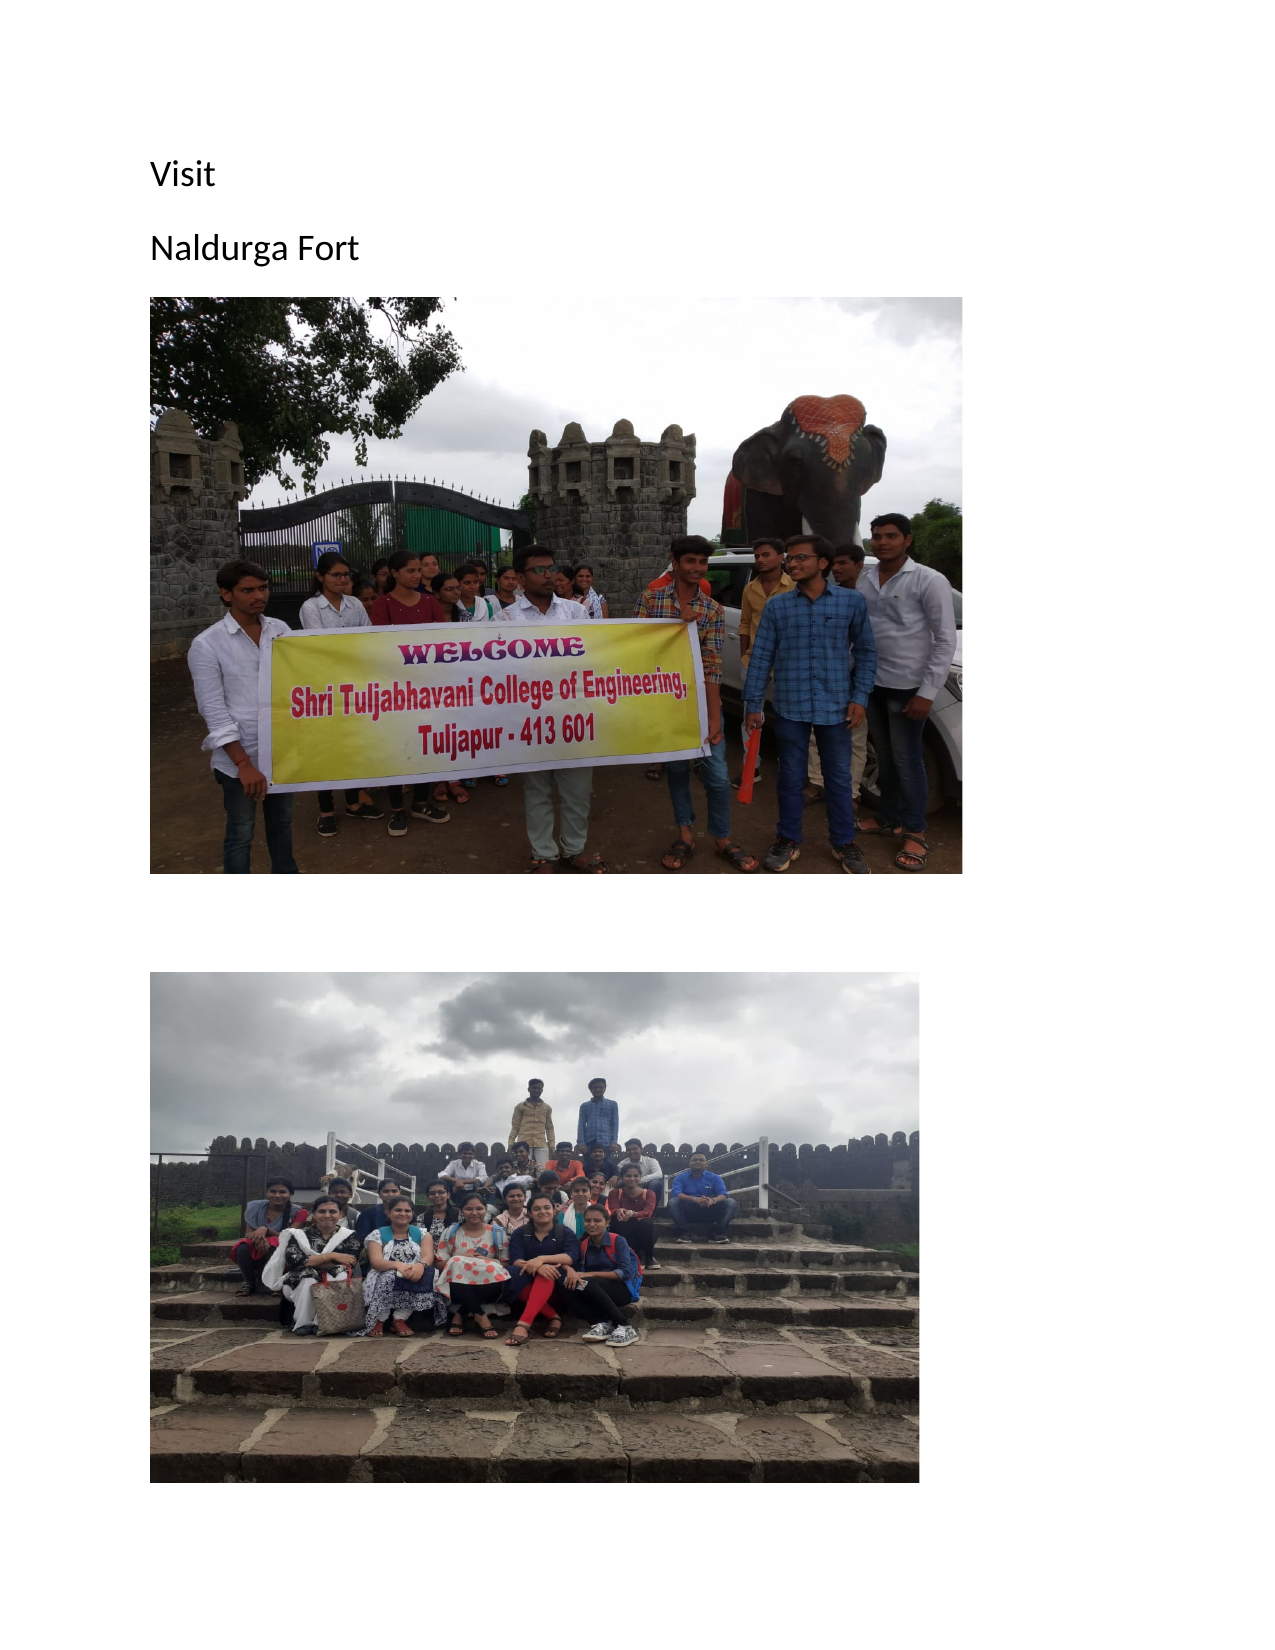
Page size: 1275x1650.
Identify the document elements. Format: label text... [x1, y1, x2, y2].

picture [150, 972, 920, 1483]
picture [150, 297, 963, 874]
text Naldurga Fort [150, 223, 1125, 269]
text Visit [150, 150, 1125, 196]
